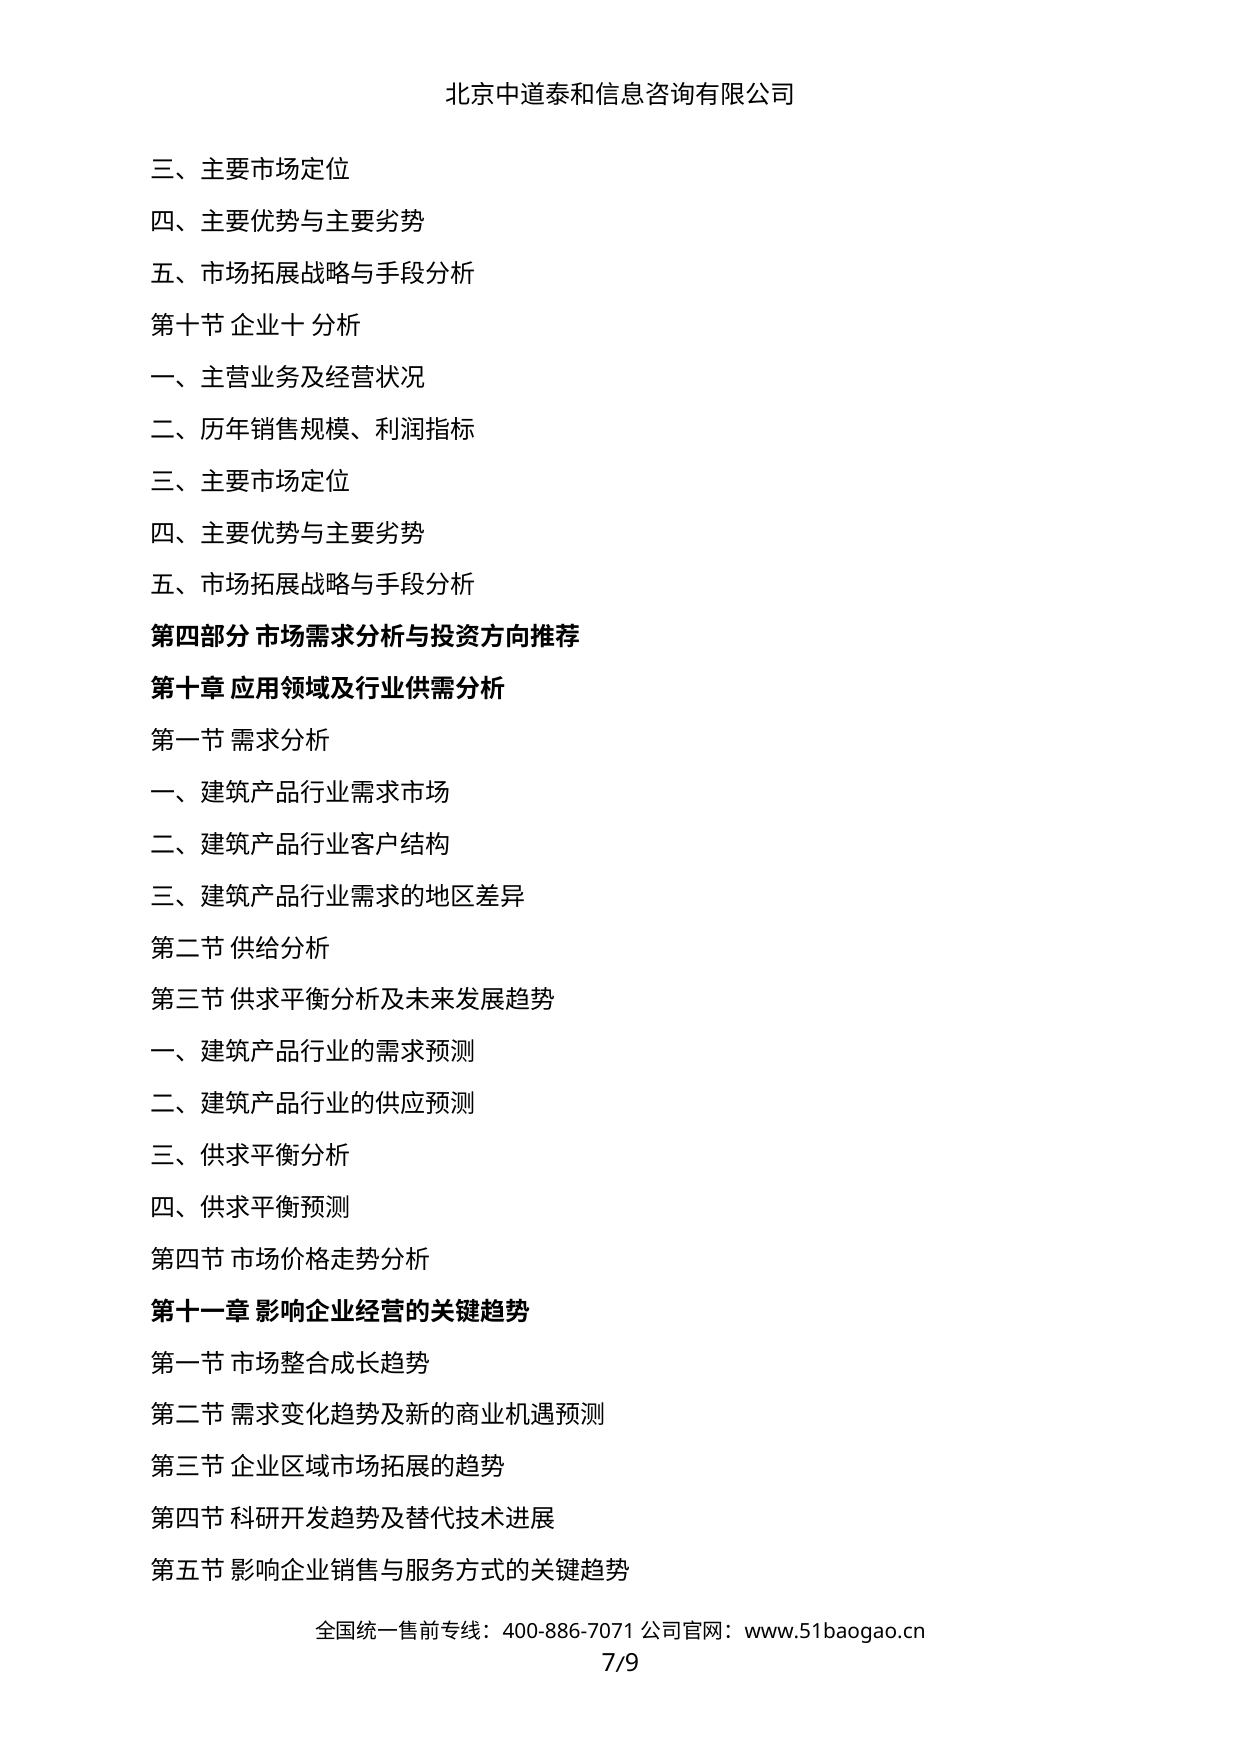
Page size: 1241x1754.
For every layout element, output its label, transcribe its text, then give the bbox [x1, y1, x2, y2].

text 三、主要市场定位 [150, 150, 1090, 186]
text 三、供求平衡分析 [150, 1136, 1090, 1172]
text 一、建筑产品行业的需求预测 [150, 1032, 1090, 1068]
text 三、主要市场定位 [150, 461, 1090, 497]
text 第三节 企业区域市场拓展的趋势 [150, 1447, 1090, 1483]
text 二、建筑产品行业客户结构 [150, 824, 1090, 861]
text 一、建筑产品行业需求市场 [150, 772, 1090, 809]
text 第十章 应用领域及行业供需分析 [150, 669, 1090, 705]
text 四、主要优势与主要劣势 [150, 202, 1090, 238]
text 第一节 市场整合成长趋势 [150, 1343, 1090, 1379]
text 第四节 科研开发趋势及替代技术进展 [150, 1499, 1090, 1535]
text 第五节 影响企业销售与服务方式的关键趋势 [150, 1551, 1090, 1587]
text 第四节 市场价格走势分析 [150, 1239, 1090, 1276]
text 二、历年销售规模、利润指标 [150, 409, 1090, 446]
text 第二节 供给分析 [150, 928, 1090, 964]
text 第三节 供求平衡分析及未来发展趋势 [150, 980, 1090, 1016]
text 第四部分 市场需求分析与投资方向推荐 [150, 617, 1090, 653]
text 第十一章 影响企业经营的关键趋势 [150, 1291, 1090, 1327]
text 第十节 企业十 分析 [150, 306, 1090, 342]
text 四、供求平衡预测 [150, 1187, 1090, 1224]
text 五、市场拓展战略与手段分析 [150, 254, 1090, 290]
text 二、建筑产品行业的供应预测 [150, 1084, 1090, 1120]
text 第一节 需求分析 [150, 721, 1090, 757]
text 四、主要优势与主要劣势 [150, 513, 1090, 549]
text 五、市场拓展战略与手段分析 [150, 565, 1090, 601]
text 三、建筑产品行业需求的地区差异 [150, 876, 1090, 912]
text 一、主营业务及经营状况 [150, 357, 1090, 394]
text 第二节 需求变化趋势及新的商业机遇预测 [150, 1395, 1090, 1431]
